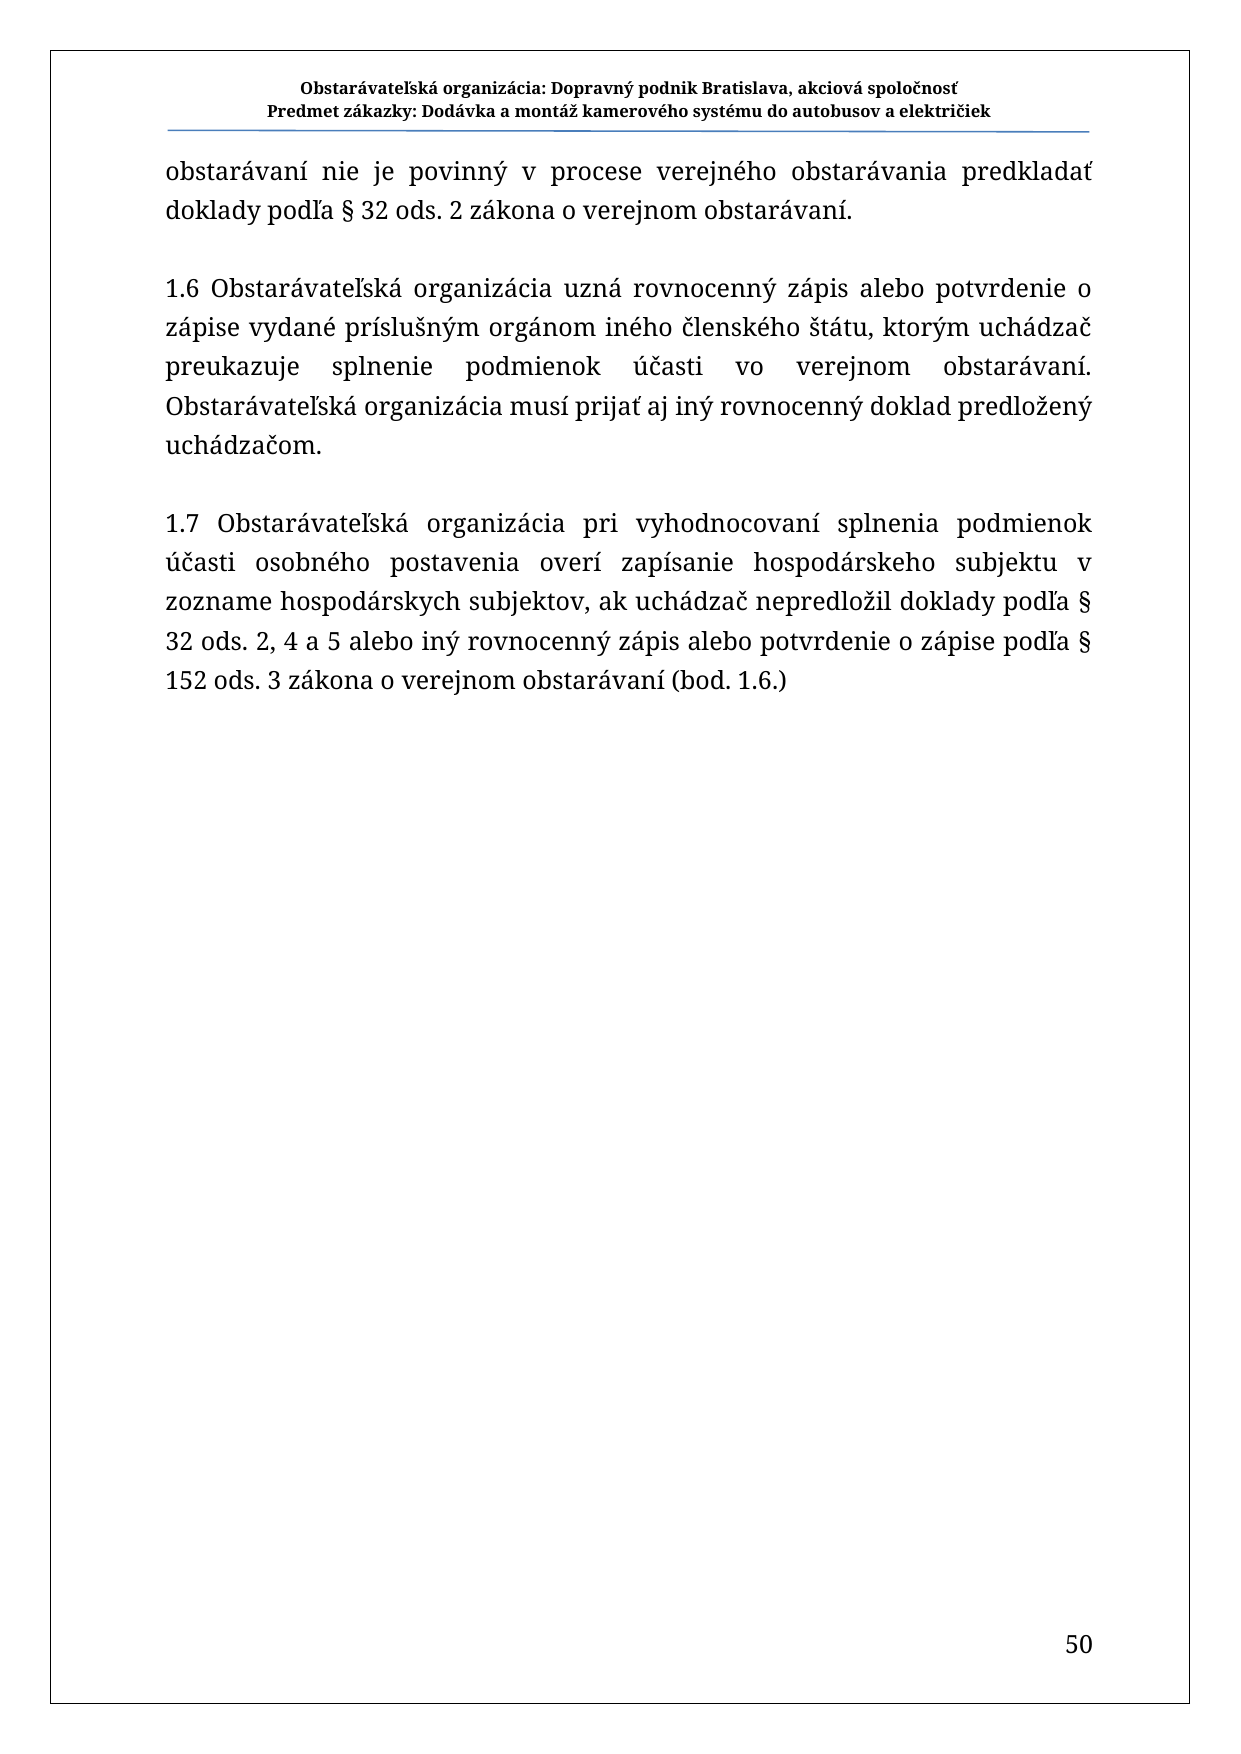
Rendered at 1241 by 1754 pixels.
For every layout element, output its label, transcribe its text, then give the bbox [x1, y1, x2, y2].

text 1.6 Obstarávateľská organizácia uzná rovnocenný zápis alebo potvrdenie o zápise vydané príslušným orgánom iného členského štátu, ktorým uchádzač preukazuje splnenie podmienok účasti vo verejnom obstarávaní. Obstarávateľská organizácia musí prijať aj iný rovnocenný doklad predložený uchádzačom. [165, 271, 1093, 461]
text 1.7 Obstarávateľská organizácia pri vyhodnocovaní splnenia podmienok účasti osobného postavenia overí zapísanie hospodárskeho subjektu v zozname hospodárskych subjektov, ak uchádzač nepredložil doklady podľa § 32 ods. 2, 4 a 5 alebo iný rovnocenný zápis alebo potvrdenie o zápise podľa § 152 ods. 3 zákona o verejnom obstarávaní (bod. 1.6.) [165, 506, 1093, 696]
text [165, 153, 1093, 226]
